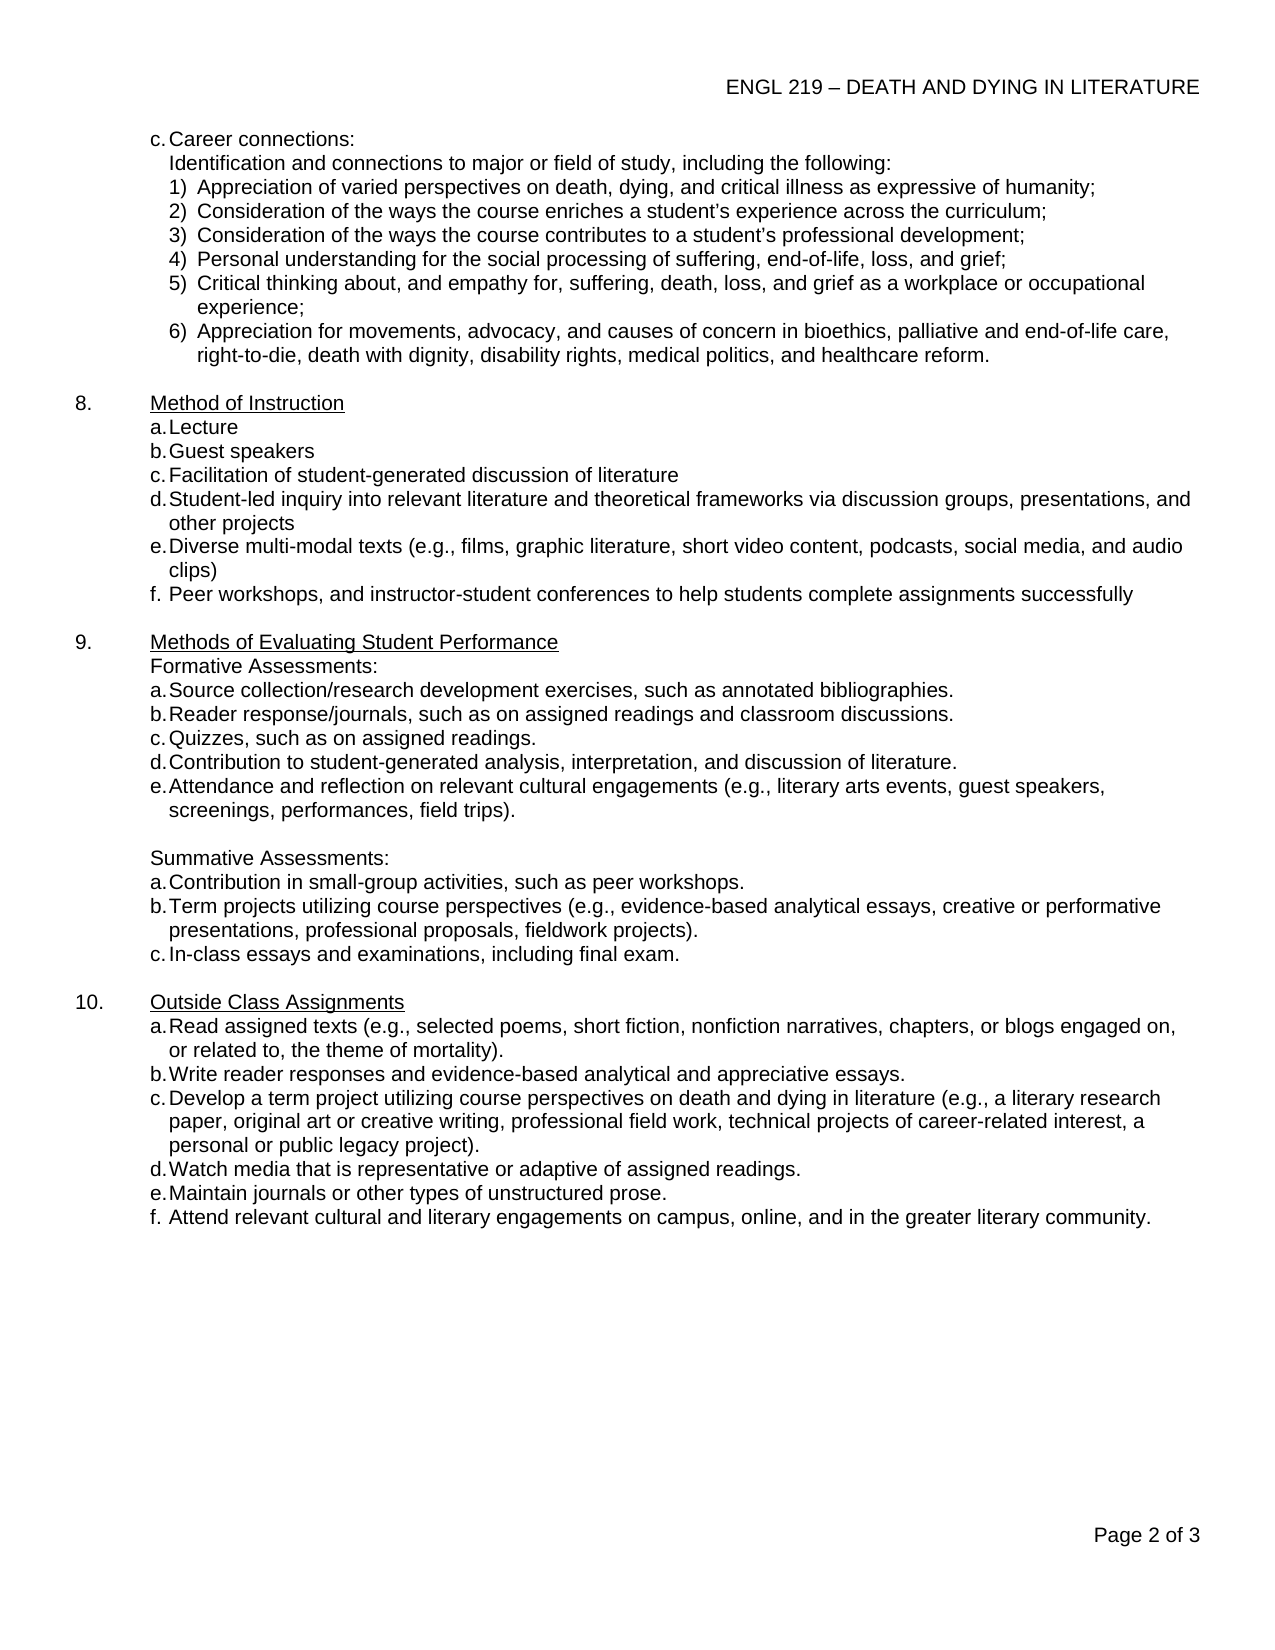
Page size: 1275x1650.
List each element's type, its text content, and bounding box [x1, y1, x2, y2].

list Write reader responses and evidence-based analytical and appreciative essays. [150, 1061, 1200, 1085]
text 10. Outside Class Assignments [75, 989, 1200, 1013]
list Reader response/journals, such as on assigned readings and classroom discussions. [150, 702, 1200, 726]
list Contribution to student-generated analysis, interpretation, and discussion of literature. [150, 750, 1200, 774]
list Attend relevant cultural and literary engagements on campus, online, and in the greater literary community. [150, 1205, 1200, 1229]
list Peer workshops, and instructor-student conferences to help students complete assignments successfully [150, 582, 1200, 606]
list Personal understanding for the social processing of suffering, end-of-life, loss, and grief; [169, 247, 1200, 271]
list Maintain journals or other types of unstructured prose. [150, 1181, 1200, 1205]
list Contribution in small-group activities, such as peer workshops. [150, 870, 1200, 894]
list Career connections: [150, 127, 1200, 151]
text Identification and connections to major or field of study, including the following: [169, 151, 1200, 175]
text 9. Methods of Evaluating Student Performance [75, 630, 1200, 654]
text Formative Assessments: [75, 654, 1200, 678]
text Summative Assessments: [75, 846, 1200, 870]
list Student-led inquiry into relevant literature and theoretical frameworks via discussion groups, presentations, and other projects [150, 486, 1200, 534]
list Facilitation of student-generated discussion of literature [150, 462, 1200, 486]
list Appreciation of varied perspectives on death, dying, and critical illness as expressive of humanity; [169, 175, 1200, 199]
list Critical thinking about, and empathy for, suffering, death, loss, and grief as a workplace or occupational experience; [169, 271, 1200, 319]
list Term projects utilizing course perspectives (e.g., evidence-based analytical essays, creative or performative presentations, professional proposals, fieldwork projects). [150, 894, 1200, 942]
list Consideration of the ways the course enriches a student’s experience across the curriculum; [169, 199, 1200, 223]
list Diverse multi-modal texts (e.g., films, graphic literature, short video content, podcasts, social media, and audio clips) [150, 534, 1200, 582]
list Guest speakers [150, 438, 1200, 462]
list In-class essays and examinations, including final exam. [150, 942, 1200, 966]
list Consideration of the ways the course contributes to a student’s professional development; [169, 223, 1200, 247]
list Quizzes, such as on assigned readings. [150, 726, 1200, 750]
list Attendance and reflection on relevant cultural engagements (e.g., literary arts events, guest speakers, screenings, performances, field trips). [150, 774, 1200, 822]
text 8. Method of Instruction [75, 391, 1200, 414]
list Watch media that is representative or adaptive of assigned readings. [150, 1157, 1200, 1181]
list Read assigned texts (e.g., selected poems, short fiction, nonfiction narratives, chapters, or blogs engaged on, or related to, the theme of mortality). [150, 1013, 1200, 1061]
list Lecture [150, 414, 1200, 438]
list Source collection/research development exercises, such as annotated bibliographies. [150, 678, 1200, 702]
list Appreciation for movements, advocacy, and causes of concern in bioethics, palliative and end-of-life care, right-to-die, death with dignity, disability rights, medical politics, and healthcare reform. [169, 319, 1200, 367]
list Develop a term project utilizing course perspectives on death and dying in literature (e.g., a literary research paper, original art or creative writing, professional field work, technical projects of career-related interest, a personal or public legacy project). [150, 1085, 1200, 1157]
